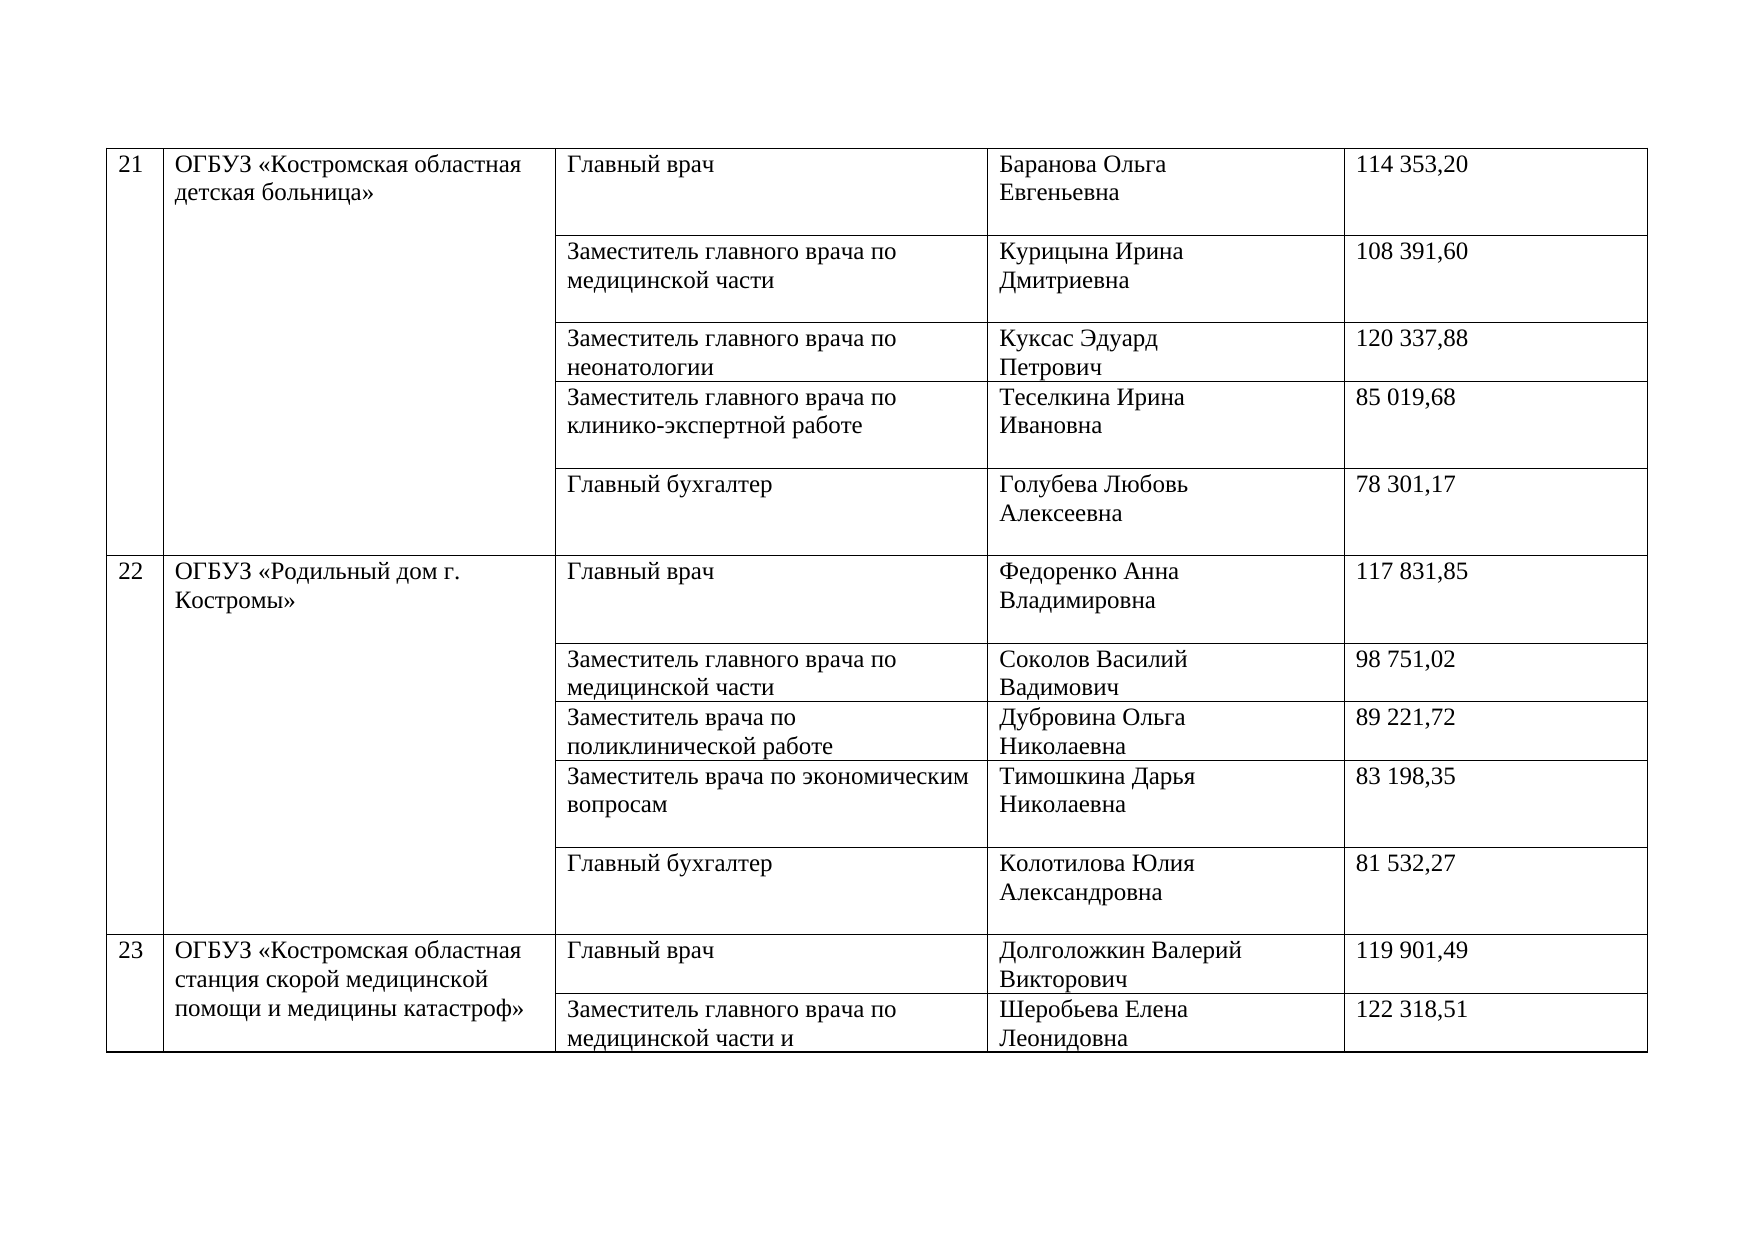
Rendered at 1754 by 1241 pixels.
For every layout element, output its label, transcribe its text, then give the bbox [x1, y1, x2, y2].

table_cell Федоренко Анна Владимировна [988, 556, 1344, 643]
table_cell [556, 236, 987, 322]
table_cell Дубровина Ольга Николаевна [988, 702, 1344, 760]
table_cell Главный бухгалтер [556, 848, 987, 934]
table_cell Заместитель главного врача по клинико-экспертной работе [556, 382, 987, 468]
table_cell Заместитель врача по поликлинической работе [556, 702, 987, 760]
table_cell 119 901,49 [1345, 935, 1647, 993]
table_cell 120 337,88 [1345, 323, 1647, 381]
table_cell Заместитель врача по экономическим вопросам [556, 761, 987, 847]
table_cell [556, 994, 987, 1051]
table_cell 21 [107, 149, 163, 555]
table_cell 108 391,60 [1345, 236, 1647, 322]
table_cell 122 318,51 [1345, 994, 1647, 1051]
table_cell 114 353,20 [1345, 149, 1647, 235]
table_cell Соколов Василий Вадимович [988, 644, 1344, 701]
table_cell ОГБУЗ «Костромская областная станция скорой медицинской помощи и медицины катастроф» [164, 935, 555, 1051]
table_cell Голубева Любовь Алексеевна [988, 469, 1344, 555]
table_cell 23 [107, 935, 163, 1051]
table_cell 89 221,72 [1345, 702, 1647, 760]
table_cell ОГБУЗ «Костромская областная детская больница» [164, 149, 555, 555]
table_cell Заместитель главного врача по медицинской части [556, 644, 987, 701]
table_cell Заместитель главного врача по неонатологии [556, 323, 987, 381]
table_cell 117 831,85 [1345, 556, 1647, 643]
table_cell Колотилова Юлия Александровна [988, 848, 1344, 934]
table_cell Главный врач [556, 556, 987, 643]
table_cell 81 532,27 [1345, 848, 1647, 934]
table_cell Главный врач [556, 149, 987, 235]
table_cell 78 301,17 [1345, 469, 1647, 555]
table_cell 83 198,35 [1345, 761, 1647, 847]
table_cell Главный врач [556, 935, 987, 993]
table_cell Теселкина Ирина Ивановна [988, 382, 1344, 468]
table_cell 22 [107, 556, 163, 934]
table_cell Главный бухгалтер [556, 469, 987, 555]
table_cell ОГБУЗ «Родильный дом г. Костромы» [164, 556, 555, 934]
table_cell Тимошкина Дарья Николаевна [988, 761, 1344, 847]
table_cell 85 019,68 [1345, 382, 1647, 468]
table_cell Баранова Ольга Евгеньевна [988, 149, 1344, 235]
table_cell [988, 994, 1344, 1051]
table_cell Долголожкин Валерий Викторович [988, 935, 1344, 993]
table_cell Курицына Ирина Дмитриевна [988, 236, 1344, 322]
table_cell Куксас Эдуард Петрович [988, 323, 1344, 381]
table_cell 98 751,02 [1345, 644, 1647, 701]
